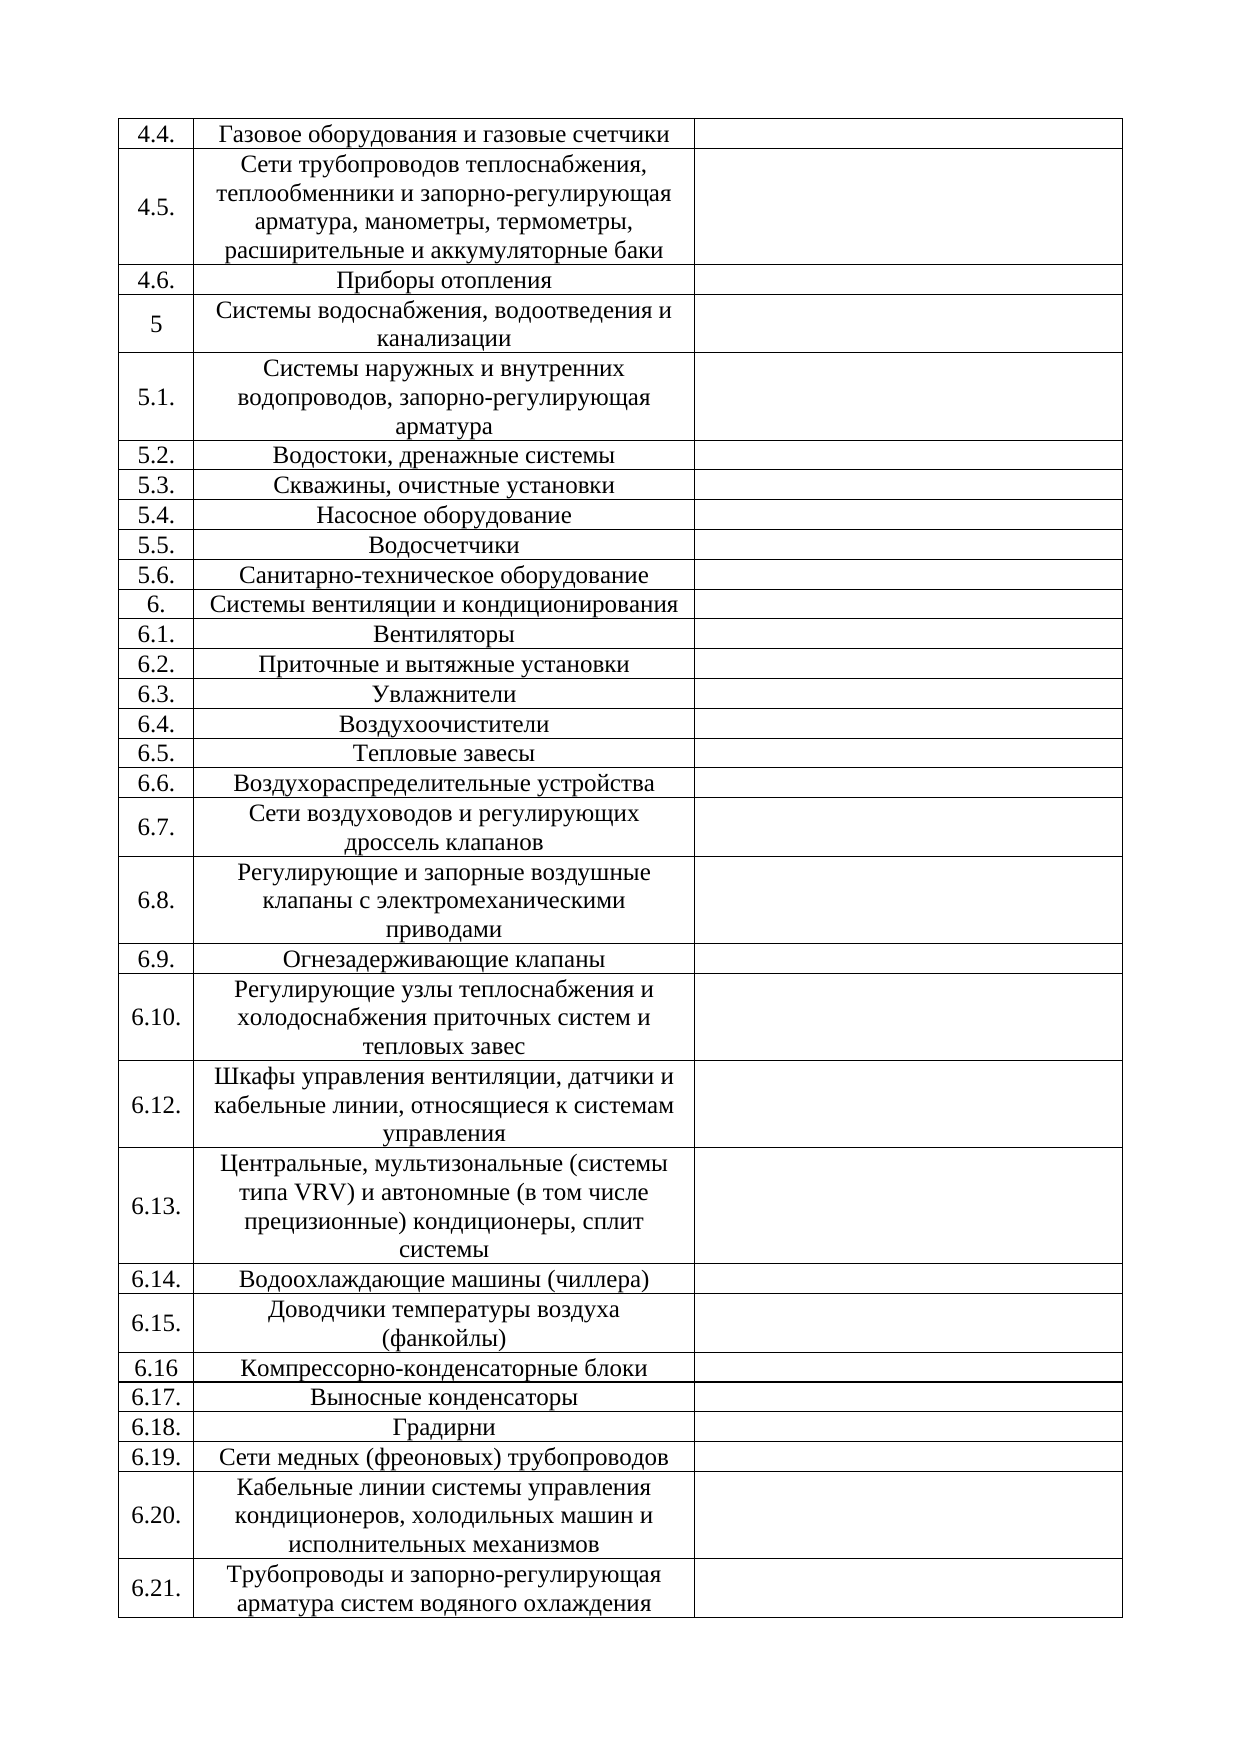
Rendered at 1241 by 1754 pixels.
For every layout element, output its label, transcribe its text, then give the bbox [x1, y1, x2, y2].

table_cell 6.20. [119, 1472, 193, 1558]
table_cell 5.2. [119, 441, 193, 469]
table_cell 6.17. [119, 1383, 193, 1411]
table_cell 6.9. [119, 944, 193, 973]
table_cell 5.6. [119, 560, 193, 588]
table_cell Системы наружных и внутренних водопроводов, запорно-регулирующая арматура [194, 353, 694, 439]
table_cell 6.1. [119, 619, 193, 648]
table_cell Насосное оборудование [194, 500, 694, 529]
table_cell [695, 1264, 1122, 1293]
table_cell 6.4. [119, 709, 193, 737]
table_cell 6.10. [119, 974, 193, 1060]
table_cell [695, 619, 1122, 648]
table_cell Сети воздуховодов и регулирующих дроссель клапанов [194, 798, 694, 856]
table_cell Системы водоснабжения, водоотведения и канализации [194, 295, 694, 352]
table_cell [695, 149, 1122, 264]
table_cell [695, 560, 1122, 588]
table_cell 6.8. [119, 857, 193, 943]
table_cell 6.14. [119, 1264, 193, 1293]
table_cell Кабельные линии системы управления кондиционеров, холодильных машин и исполнительных механизмов [194, 1472, 694, 1558]
table_cell [695, 441, 1122, 469]
table_cell 6.21. [119, 1559, 193, 1617]
table_cell Центральные, мультизональные (системы типа VRV) и автономные (в том числе прецизионные) кондиционеры, сплит системы [194, 1148, 694, 1263]
table_cell [695, 768, 1122, 797]
table_cell Увлажнители [194, 679, 694, 708]
table_cell 6.19. [119, 1442, 193, 1471]
table_cell Регулирующие и запорные воздушные клапаны с электромеханическими приводами [194, 857, 694, 943]
table_cell 6.13. [119, 1148, 193, 1263]
table_cell [695, 974, 1122, 1060]
table_cell [695, 739, 1122, 767]
table_cell Доводчики температуры воздуха (фанкойлы) [194, 1294, 694, 1352]
table_cell [695, 353, 1122, 439]
table_cell Градирни [194, 1412, 694, 1441]
table_cell Воздухоочистители [194, 709, 694, 737]
table_cell Огнезадерживающие клапаны [194, 944, 694, 973]
table_cell 5 [119, 295, 193, 352]
table_cell Выносные конденсаторы [194, 1383, 694, 1411]
table_cell [695, 857, 1122, 943]
table_cell Системы вентиляции и кондиционирования [194, 590, 694, 618]
table_cell 6. [119, 590, 193, 618]
table_cell [695, 265, 1122, 294]
table_cell 6.6. [119, 768, 193, 797]
table_cell Регулирующие узлы теплоснабжения и холодоснабжения приточных систем и тепловых завес [194, 974, 694, 1060]
table_cell 5.3. [119, 470, 193, 499]
table_cell 6.2. [119, 649, 193, 678]
table_cell Сети медных (фреоновых) трубопроводов [194, 1442, 694, 1471]
table_cell Приборы отопления [194, 265, 694, 294]
table_cell Компрессорно-конденсаторные блоки [194, 1353, 694, 1381]
table_cell [695, 1472, 1122, 1558]
table_cell Газовое оборудования и газовые счетчики [194, 119, 694, 148]
table_cell Приточные и вытяжные установки [194, 649, 694, 678]
table_cell [695, 679, 1122, 708]
table_cell [695, 295, 1122, 352]
table_cell 5.1. [119, 353, 193, 439]
table_cell Воздухораспределительные устройства [194, 768, 694, 797]
table_cell Скважины, очистные установки [194, 470, 694, 499]
table_cell Вентиляторы [194, 619, 694, 648]
table_cell Сети трубопроводов теплоснабжения, теплообменники и запорно-регулирующая арматура, манометры, термометры, расширительные и аккумуляторные баки [194, 149, 694, 264]
table_cell Тепловые завесы [194, 739, 694, 767]
table_cell [695, 798, 1122, 856]
table_cell 4.5. [119, 149, 193, 264]
table_cell Санитарно-техническое оборудование [194, 560, 694, 588]
table_cell 6.5. [119, 739, 193, 767]
table_cell [695, 709, 1122, 737]
table_cell [695, 1353, 1122, 1381]
table_cell [695, 649, 1122, 678]
table_cell Водоохлаждающие машины (чиллера) [194, 1264, 694, 1293]
table_cell [695, 1294, 1122, 1352]
table_cell [695, 1559, 1122, 1617]
table_cell 6.15. [119, 1294, 193, 1352]
table_cell [695, 1383, 1122, 1411]
table_cell 4.6. [119, 265, 193, 294]
table_cell [695, 500, 1122, 529]
table_cell [695, 944, 1122, 973]
table_cell Водостоки, дренажные системы [194, 441, 694, 469]
table_cell [695, 530, 1122, 559]
table_cell 6.7. [119, 798, 193, 856]
table_cell Трубопроводы и запорно-регулирующая арматура систем водяного охлаждения [194, 1559, 694, 1617]
table_cell [695, 1061, 1122, 1147]
table_cell [695, 1412, 1122, 1441]
table_cell [695, 1148, 1122, 1263]
table_cell Водосчетчики [194, 530, 694, 559]
table_cell 6.18. [119, 1412, 193, 1441]
table_cell [695, 590, 1122, 618]
table_cell 6.12. [119, 1061, 193, 1147]
table_cell [695, 470, 1122, 499]
table_cell Шкафы управления вентиляции, датчики и кабельные линии, относящиеся к системам управления [194, 1061, 694, 1147]
table_cell [695, 1442, 1122, 1471]
table_cell 5.4. [119, 500, 193, 529]
table_cell 5.5. [119, 530, 193, 559]
table_cell [695, 119, 1122, 148]
table_cell 4.4. [119, 119, 193, 148]
table_cell 6.16 [119, 1353, 193, 1381]
table_cell 6.3. [119, 679, 193, 708]
